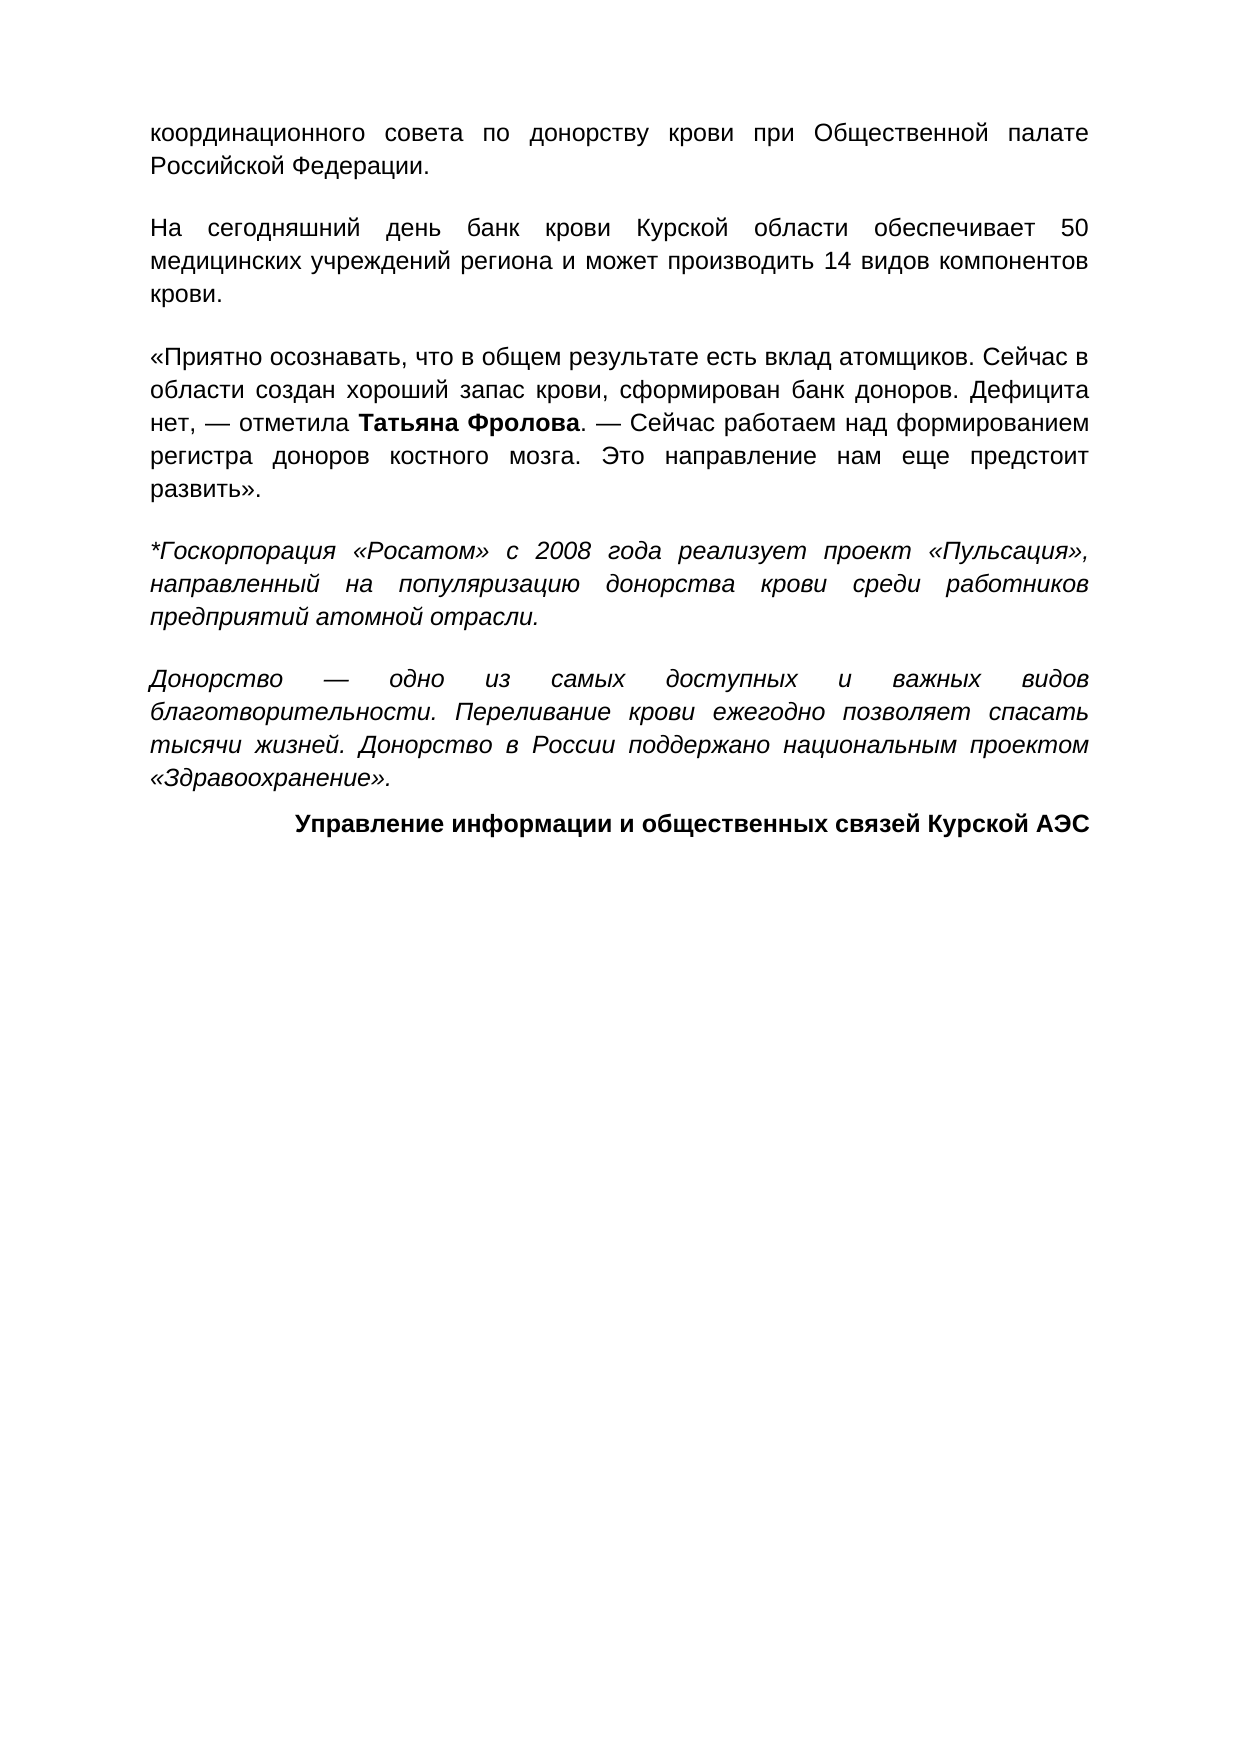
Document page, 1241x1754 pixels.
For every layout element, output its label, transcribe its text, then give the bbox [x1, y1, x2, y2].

text На сегодняшний день банк крови Курской области обеспечивает 50 медицинских учреждений региона и может производить 14 видов компонентов крови. [150, 213, 1090, 308]
text «Приятно осознавать, что в общем результате есть вклад атомщиков. Сейчас в области создан хороший запас крови, сформирован банк доноров. Дефицита нет, — отметила Татьяна Фролова. — Сейчас работаем над формированием регистра доноров костного мозга. Это направление нам еще предстоит развить». [150, 342, 1090, 502]
text Управление информации и общественных связей Курской АЭС [150, 809, 1090, 837]
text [150, 118, 1090, 180]
text *Госкорпорация «Росатом» с 2008 года реализует проект «Пульсация», направленный на популяризацию донорства крови среди работников предприятий атомной отрасли. [150, 536, 1090, 631]
text Донорство — одно из самых доступных и важных видов благотворительности. Переливание крови ежегодно позволяет спасать тысячи жизней. Донорство в России поддержано национальным проектом «Здравоохранение». [150, 664, 1090, 792]
